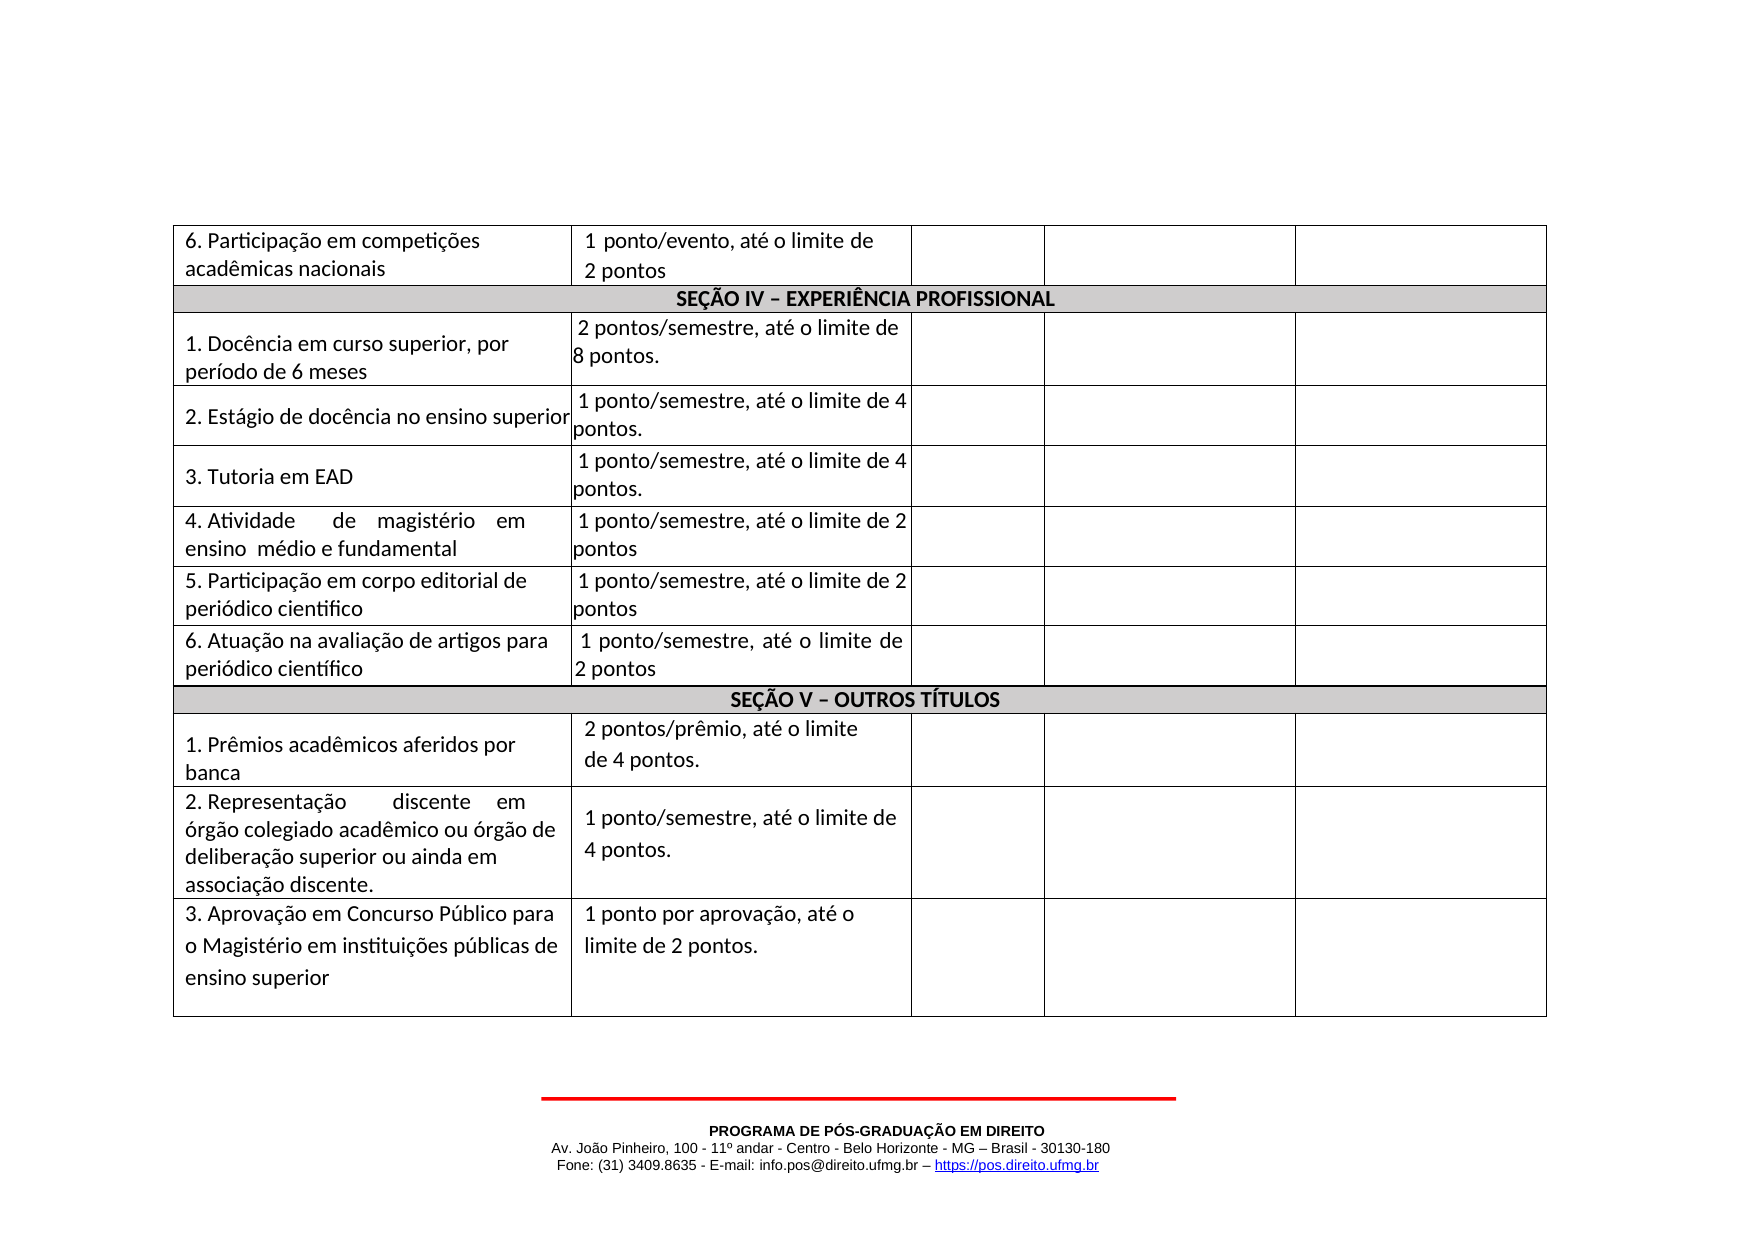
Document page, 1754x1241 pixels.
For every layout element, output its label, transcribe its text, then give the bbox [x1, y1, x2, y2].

table_cell [912, 567, 1044, 625]
table_cell [1045, 507, 1295, 566]
table_cell 1 ponto/semestre, até o limite de 2 pontos [572, 567, 911, 625]
table_cell 5. Participação em corpo editorial de periódico cientifico [174, 567, 571, 625]
table_cell [912, 626, 1044, 685]
table_cell [1045, 787, 1295, 898]
table_cell 1 ponto por aprovação, até o limite de 2 pontos. [572, 899, 911, 1016]
table_cell 6. Atuação na avaliação de artigos para periódico científico [174, 626, 571, 685]
table_cell [1296, 507, 1546, 566]
table_cell 2 pontos/semestre, até o limite de 8 pontos. [572, 313, 911, 385]
table_cell 1 ponto/semestre, até o limite de 2 pontos [572, 626, 911, 685]
table_cell 1 ponto/semestre, até o limite de 4 pontos. [572, 386, 911, 445]
table_cell [1045, 899, 1295, 1016]
table_cell 3. Aprovação em Concurso Público para o Magistério em instituições públicas de ensino superior [174, 899, 571, 1016]
table_cell 1 ponto/semestre, até o limite de 4 pontos. [572, 787, 911, 898]
table_cell [1045, 714, 1295, 786]
table_cell 1. Docência em curso superior, por período de 6 meses [174, 313, 571, 385]
table_cell 1 ponto/semestre, até o limite de 2 pontos [572, 507, 911, 566]
table_cell [1045, 313, 1295, 385]
table_cell SEÇÃO V – OUTROS TÍTULOS [174, 687, 1546, 713]
table_cell 3. Tutoria em EAD [174, 446, 571, 506]
table_cell [1045, 446, 1295, 506]
table_cell 4. Atividade de magistério em ensino médio e fundamental [174, 507, 571, 566]
table_cell 2. Estágio de docência no ensino superior [174, 386, 571, 445]
table_cell [912, 899, 1044, 1016]
table_cell [1296, 313, 1546, 385]
table_cell [1045, 567, 1295, 625]
table_cell [1296, 626, 1546, 685]
table_cell [912, 313, 1044, 385]
table_cell 6. Participação em competições acadêmicas nacionais [174, 226, 571, 284]
table_cell [1296, 567, 1546, 625]
table_cell 1 ponto/semestre, até o limite de 4 pontos. [572, 446, 911, 506]
table_cell SEÇÃO IV – EXPERIÊNCIA PROFISSIONAL [174, 286, 1546, 312]
table_cell [912, 386, 1044, 445]
table_cell [1296, 714, 1546, 786]
table_cell [1296, 787, 1546, 898]
table_cell 2 pontos/prêmio, até o limite de 4 pontos. [572, 714, 911, 786]
table_cell [1296, 226, 1546, 284]
table_cell ponto/evento, até o limite de pontos [572, 226, 911, 284]
table_cell [1045, 386, 1295, 445]
table_cell [912, 714, 1044, 786]
table_cell 1. Prêmios acadêmicos aferidos por banca [174, 714, 571, 786]
table_cell [912, 507, 1044, 566]
table_cell [912, 226, 1044, 284]
table_cell [912, 446, 1044, 506]
table_cell [1045, 626, 1295, 685]
table_cell [1045, 226, 1295, 284]
table_cell [1296, 446, 1546, 506]
table_cell [1296, 899, 1546, 1016]
table_cell [912, 787, 1044, 898]
table_cell [1296, 386, 1546, 445]
table_cell 2. Representação discente em órgão colegiado acadêmico ou órgão de deliberação superior ou ainda em associação discente. [174, 787, 571, 898]
